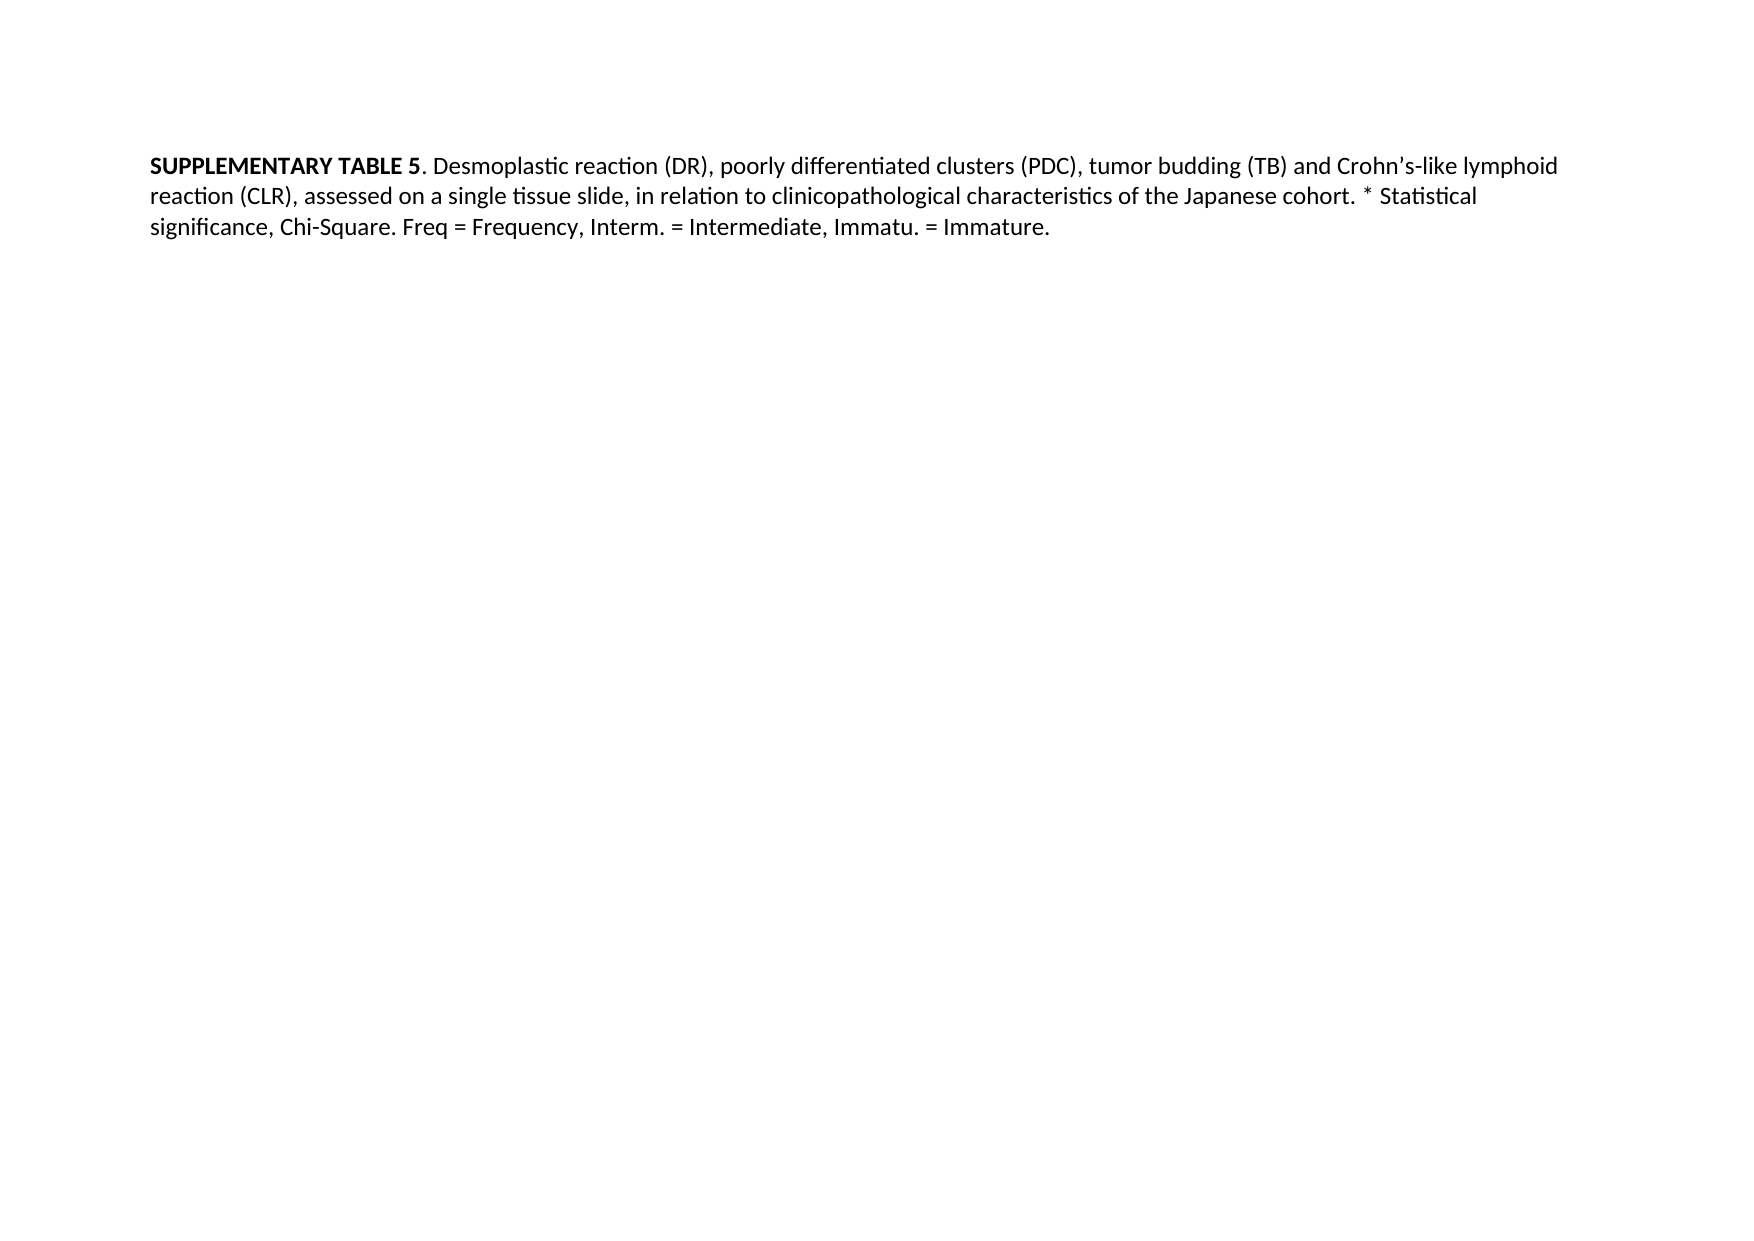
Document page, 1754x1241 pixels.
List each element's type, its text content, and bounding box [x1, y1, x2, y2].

text SUPPLEMENTARY TABLE 5. Desmoplastic reaction (DR), poorly differentiated clusters (PDC), tumor budding (TB) and Crohn’s-like lymphoid reaction (CLR), assessed on a single tissue slide, in relation to clinicopathological characteristics of the Japanese cohort. * Statistical significance, Chi-Square. Freq = Frequency, Interm. = Intermediate, Immatu. = Immature. [150, 150, 1604, 242]
